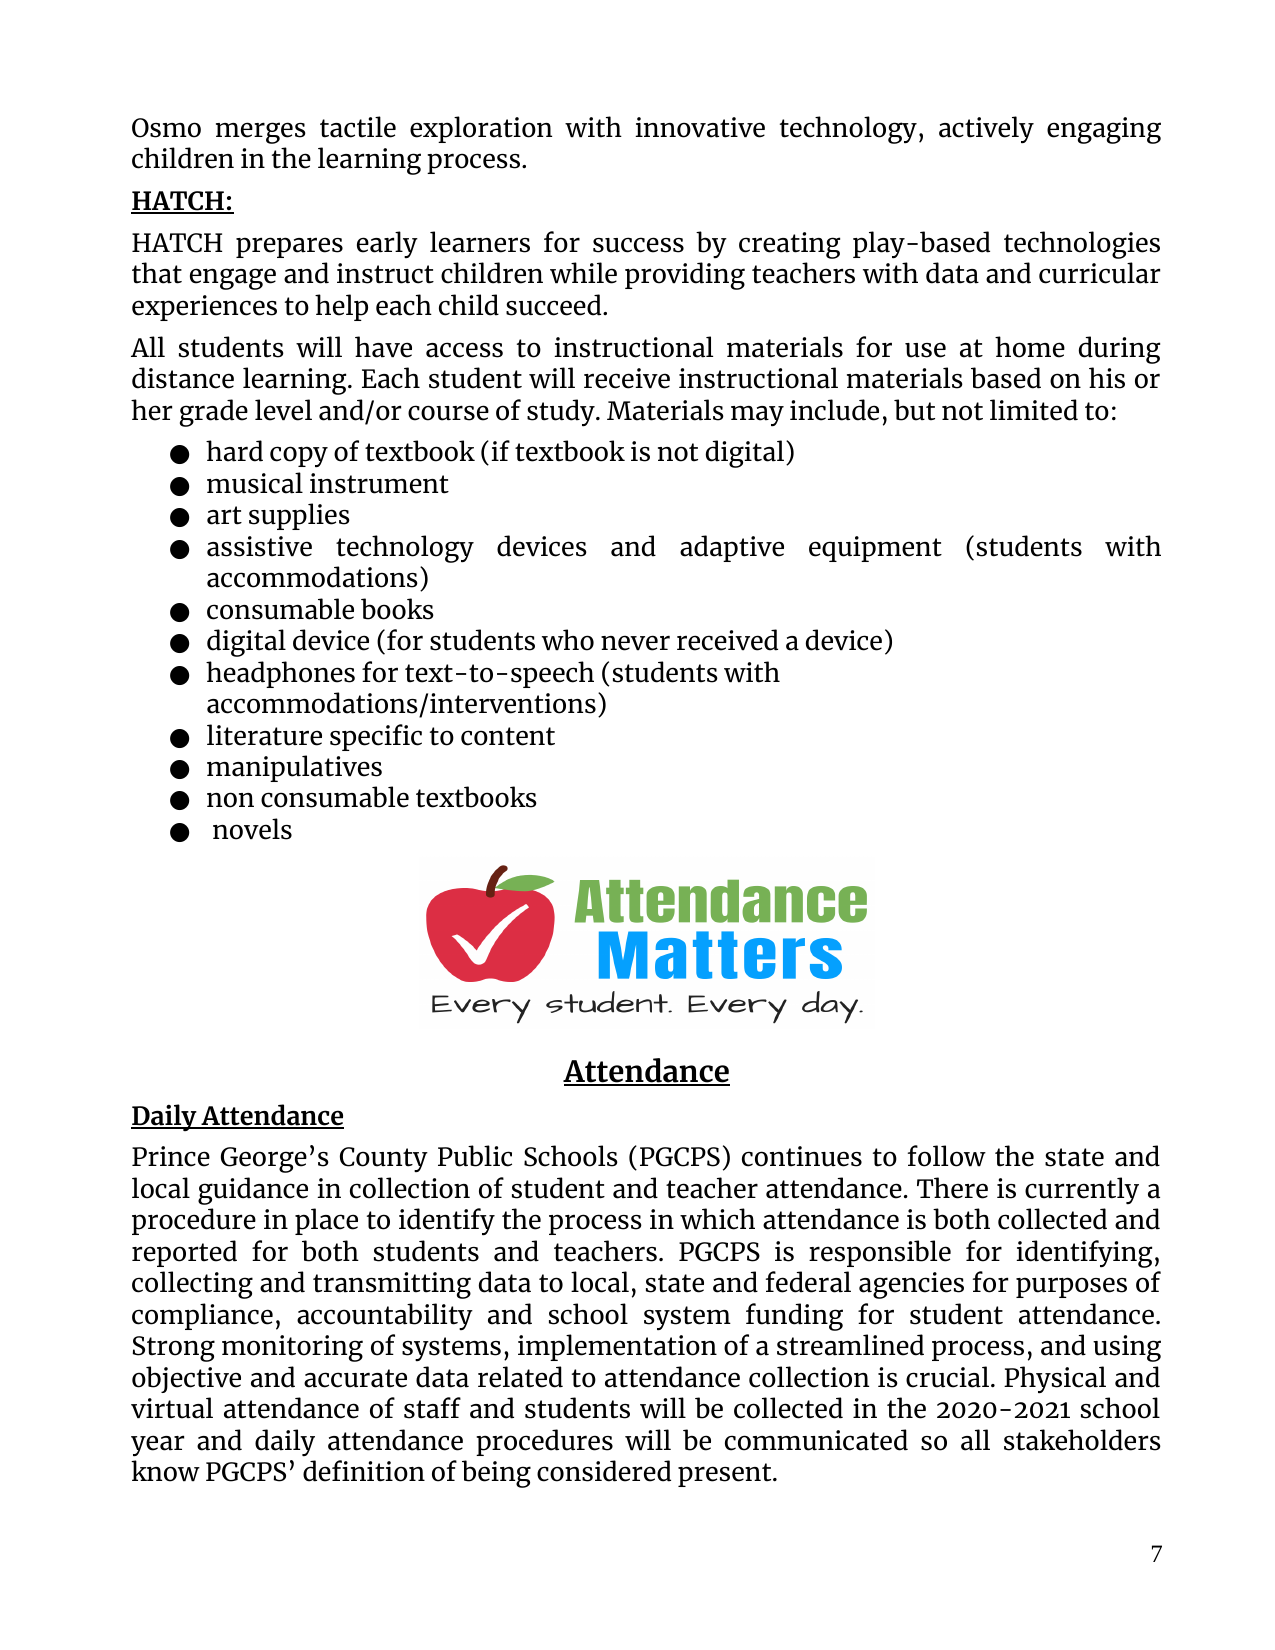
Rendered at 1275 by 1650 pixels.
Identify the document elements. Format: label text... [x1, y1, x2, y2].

list consumable books [169, 594, 1162, 626]
picture [418, 856, 876, 1029]
list assistive technology devices and adaptive equipment (students with accommodations) [169, 532, 1162, 594]
list literature specific to content [169, 720, 1162, 752]
text All students will have access to instructional materials for use at home during distance learning. Each student will receive instructional materials based on his or her grade level and/or course of study. Materials may include, but not limited to: [131, 332, 1162, 427]
text Daily Attendance [131, 1100, 1162, 1132]
list musical instrument [169, 469, 1162, 500]
list digital device (for students who never received a device) [169, 626, 1162, 657]
text HATCH prepares early learners for success by creating play-based technologies that engage and instruct children while providing teachers with data and curricular experiences to help each child succeed. [131, 228, 1162, 322]
text Osmo merges tactile exploration with innovative technology, actively engaging children in the learning process. [131, 112, 1162, 175]
text Attendance [131, 1053, 1162, 1090]
text HATCH: [131, 186, 1162, 217]
list hard copy of textbook (if textbook is not digital) [169, 437, 1162, 469]
text Prince George’s County Public Schools (PGCPS) continues to follow the state and local guidance in collection of student and teacher attendance. There is currently a procedure in place to identify the process in which attendance is both collected and reported for both students and teachers. PGCPS is responsible for identifying, collecting and transmitting data to local, state and federal agencies for purposes of compliance, accountability and school system funding for student attendance. Strong monitoring of systems, implementation of a streamlined process, and using objective and accurate data related to attendance collection is crucial. Physical and virtual attendance of staff and students will be collected in the 2020-2021 school year and daily attendance procedures will be communicated so all stakeholders know PGCPS’ definition of being considered present. [131, 1142, 1162, 1488]
list art supplies [169, 500, 1162, 532]
list manipulatives [169, 752, 1162, 783]
list headphones for text-to-speech (students with accommodations/interventions) [169, 657, 1162, 720]
list non consumable textbooks [169, 783, 1162, 815]
list novels [169, 815, 1162, 846]
